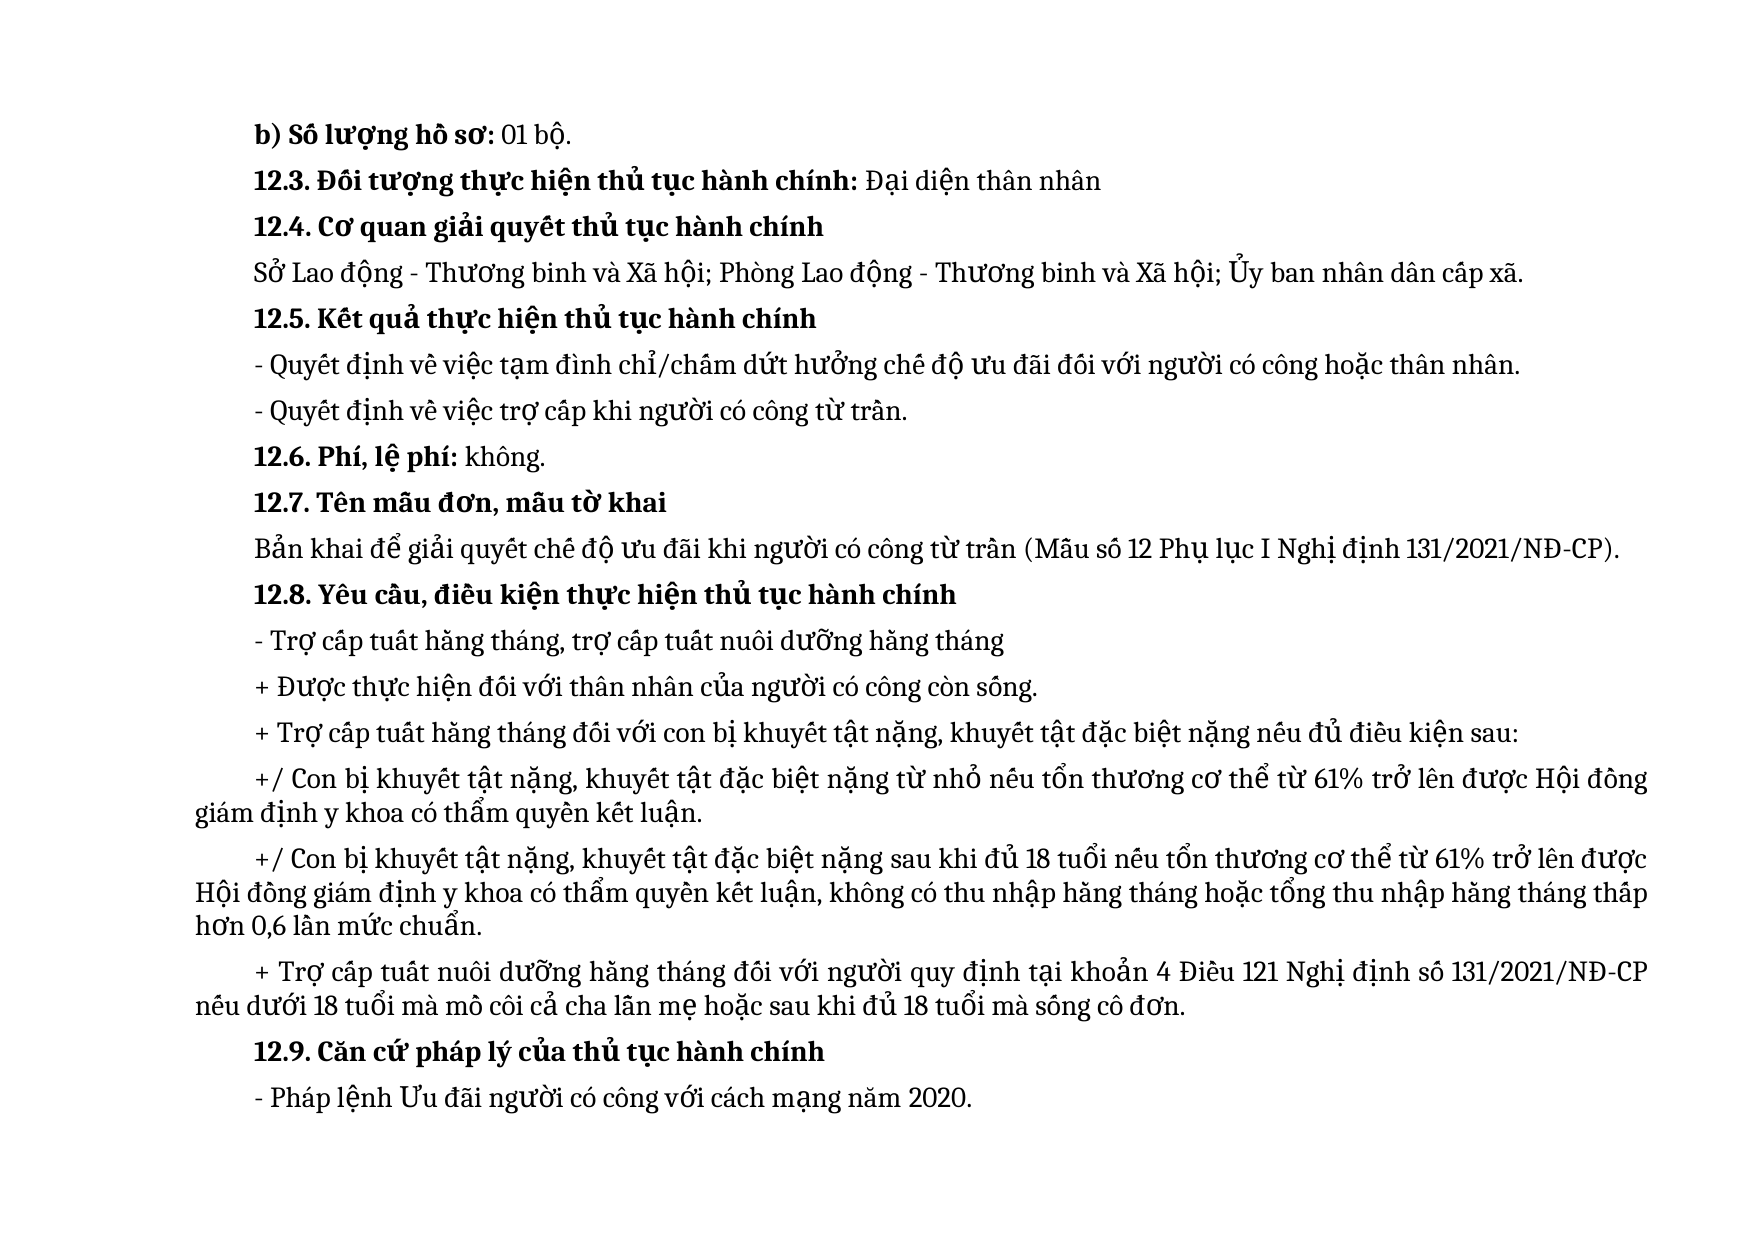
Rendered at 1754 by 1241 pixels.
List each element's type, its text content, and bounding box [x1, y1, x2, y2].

text 12.6. Phí, lệ phí: không. [195, 440, 1648, 474]
text Sở Lao động - Thương binh và Xã hội; Phòng Lao động - Thương binh và Xã hội; Ủy ban nhân dân cấp xã. [195, 256, 1648, 290]
text - Quyết định về việc tạm đình chỉ/chấm dứt hưởng chế độ ưu đãi đối với người có công hoặc thân nhân. [195, 348, 1648, 382]
text + Trợ cấp tuất nuôi dưỡng hằng tháng đối với người quy định tại khoản 4 Điều 121 Nghị định số 131/2021/NĐ-CP nếu dưới 18 tuổi mà mồ côi cả cha lẫn mẹ hoặc sau khi đủ 18 tuổi mà sống cô đơn. [195, 955, 1648, 1022]
text 12.9. Căn cứ pháp lý của thủ tục hành chính [195, 1035, 1648, 1068]
text + Trợ cấp tuất hằng tháng đối với con bị khuyết tật nặng, khuyết tật đặc biệt nặng nếu đủ điều kiện sau: [195, 717, 1648, 750]
text Bản khai để giải quyết chế độ ưu đãi khi người có công từ trần (Mẫu số 12 Phụ lục I Nghị định 131/2021/NĐ-CP). [195, 532, 1648, 566]
text b) Số lượng hồ sơ: 01 bộ. [195, 118, 1648, 152]
text - Quyết định về việc trợ cấp khi người có công từ trần. [195, 394, 1648, 428]
text 12.3. Đối tượng thực hiện thủ tục hành chính: Đại diện thân nhân [195, 164, 1648, 198]
text 12.8. Yêu cầu, điều kiện thực hiện thủ tục hành chính [195, 578, 1648, 612]
text 12.5. Kết quả thực hiện thủ tục hành chính [195, 302, 1648, 336]
text +/ Con bị khuyết tật nặng, khuyết tật đặc biệt nặng từ nhỏ nếu tổn thương cơ thể từ 61% trở lên được Hội đồng giám định y khoa có thẩm quyền kết luận. [195, 763, 1648, 830]
text 12.4. Cơ quan giải quyết thủ tục hành chính [195, 210, 1648, 244]
text + Được thực hiện đối với thân nhân của người có công còn sống. [195, 671, 1648, 704]
text 12.7. Tên mẫu đơn, mẫu tờ khai [195, 486, 1648, 520]
text - Trợ cấp tuất hằng tháng, trợ cấp tuất nuôi dưỡng hằng tháng [195, 624, 1648, 658]
text - Pháp lệnh Ưu đãi người có công với cách mạng năm 2020. [195, 1081, 1648, 1114]
text +/ Con bị khuyết tật nặng, khuyết tật đặc biệt nặng sau khi đủ 18 tuổi nếu tổn thương cơ thể từ 61% trở lên được Hội đồng giám định y khoa có thẩm quyền kết luận, không có thu nhập hằng tháng hoặc tổng thu nhập hằng tháng thấp hơn 0,6 lần mức chuẩn. [195, 842, 1648, 943]
